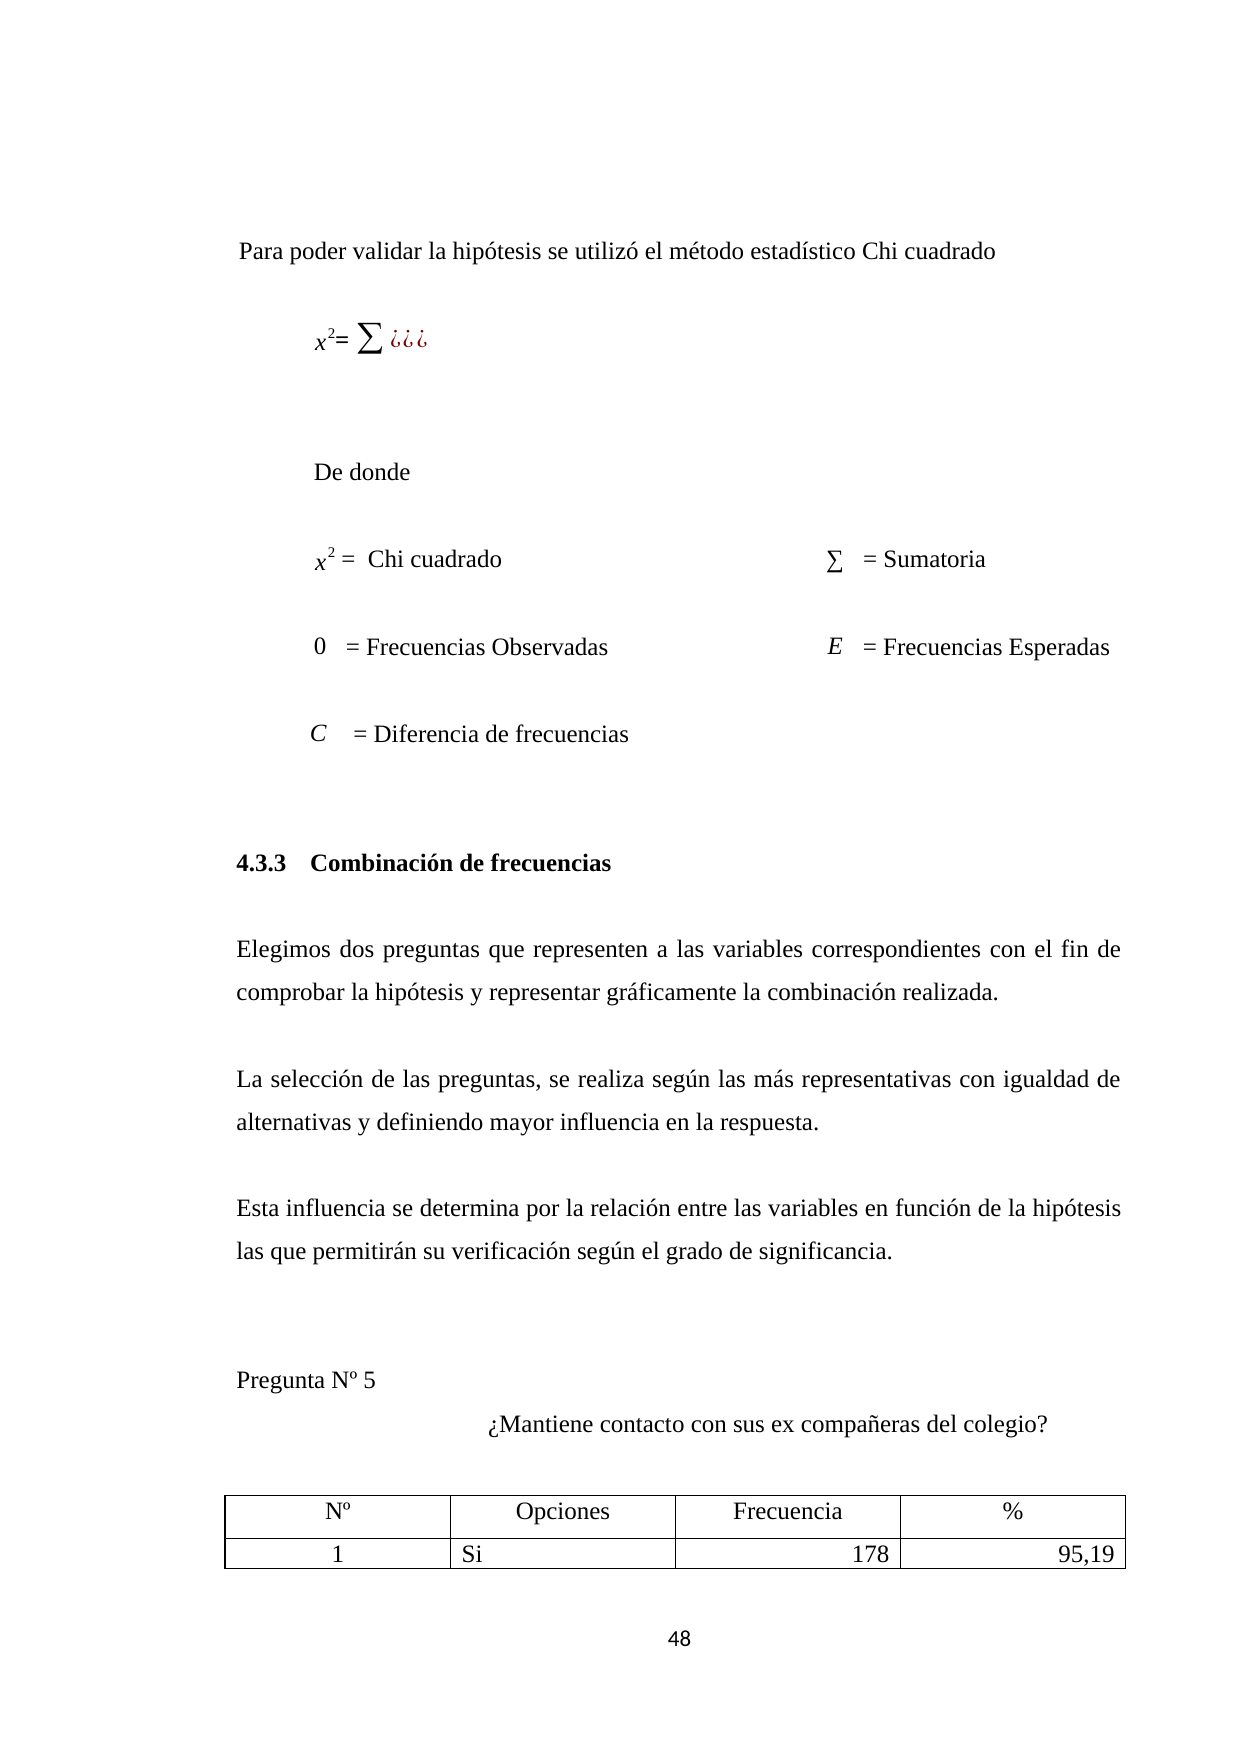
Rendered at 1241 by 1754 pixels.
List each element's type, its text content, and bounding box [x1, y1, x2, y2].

table_header % [901, 1496, 1125, 1538]
text Elegimos dos preguntas que representen a las variables correspondientes con el fin de comprobar la hipótesis y representar gráficamente la combinación realizada. [236, 934, 1122, 1006]
text = Diferencia de frecuencias [310, 719, 1122, 747]
text La selección de las preguntas, se realiza según las más representativas con igualdad de alternativas y definiendo mayor influencia en la respuesta. [236, 1064, 1122, 1136]
table_cell 178 [676, 1539, 900, 1568]
text ¿Mantiene contacto con sus ex compañeras del colegio? [236, 1409, 1122, 1437]
table_cell Si [451, 1539, 675, 1568]
text De donde [314, 457, 1122, 486]
text Pregunta Nº 5 [236, 1366, 1122, 1394]
text = Frecuencias Observadas = Frecuencias Esperadas [314, 632, 1122, 661]
text = Chi cuadrado = Sumatoria [314, 544, 1122, 575]
text = [314, 322, 1122, 357]
text Esta influencia se determina por la relación entre las variables en función de la hipótesis las que permitirán su verificación según el grado de significancia. [236, 1193, 1122, 1265]
text Para poder validar la hipótesis se utilizó el método estadístico Chi cuadrado [239, 236, 1122, 265]
table_header Opciones [451, 1496, 675, 1538]
table_header Frecuencia [676, 1496, 900, 1538]
table_header Nº [226, 1496, 450, 1538]
table_cell 1 [226, 1539, 450, 1568]
text 4.3.3 Combinación de frecuencias [236, 848, 1122, 877]
table_cell 95,19 [901, 1539, 1125, 1568]
